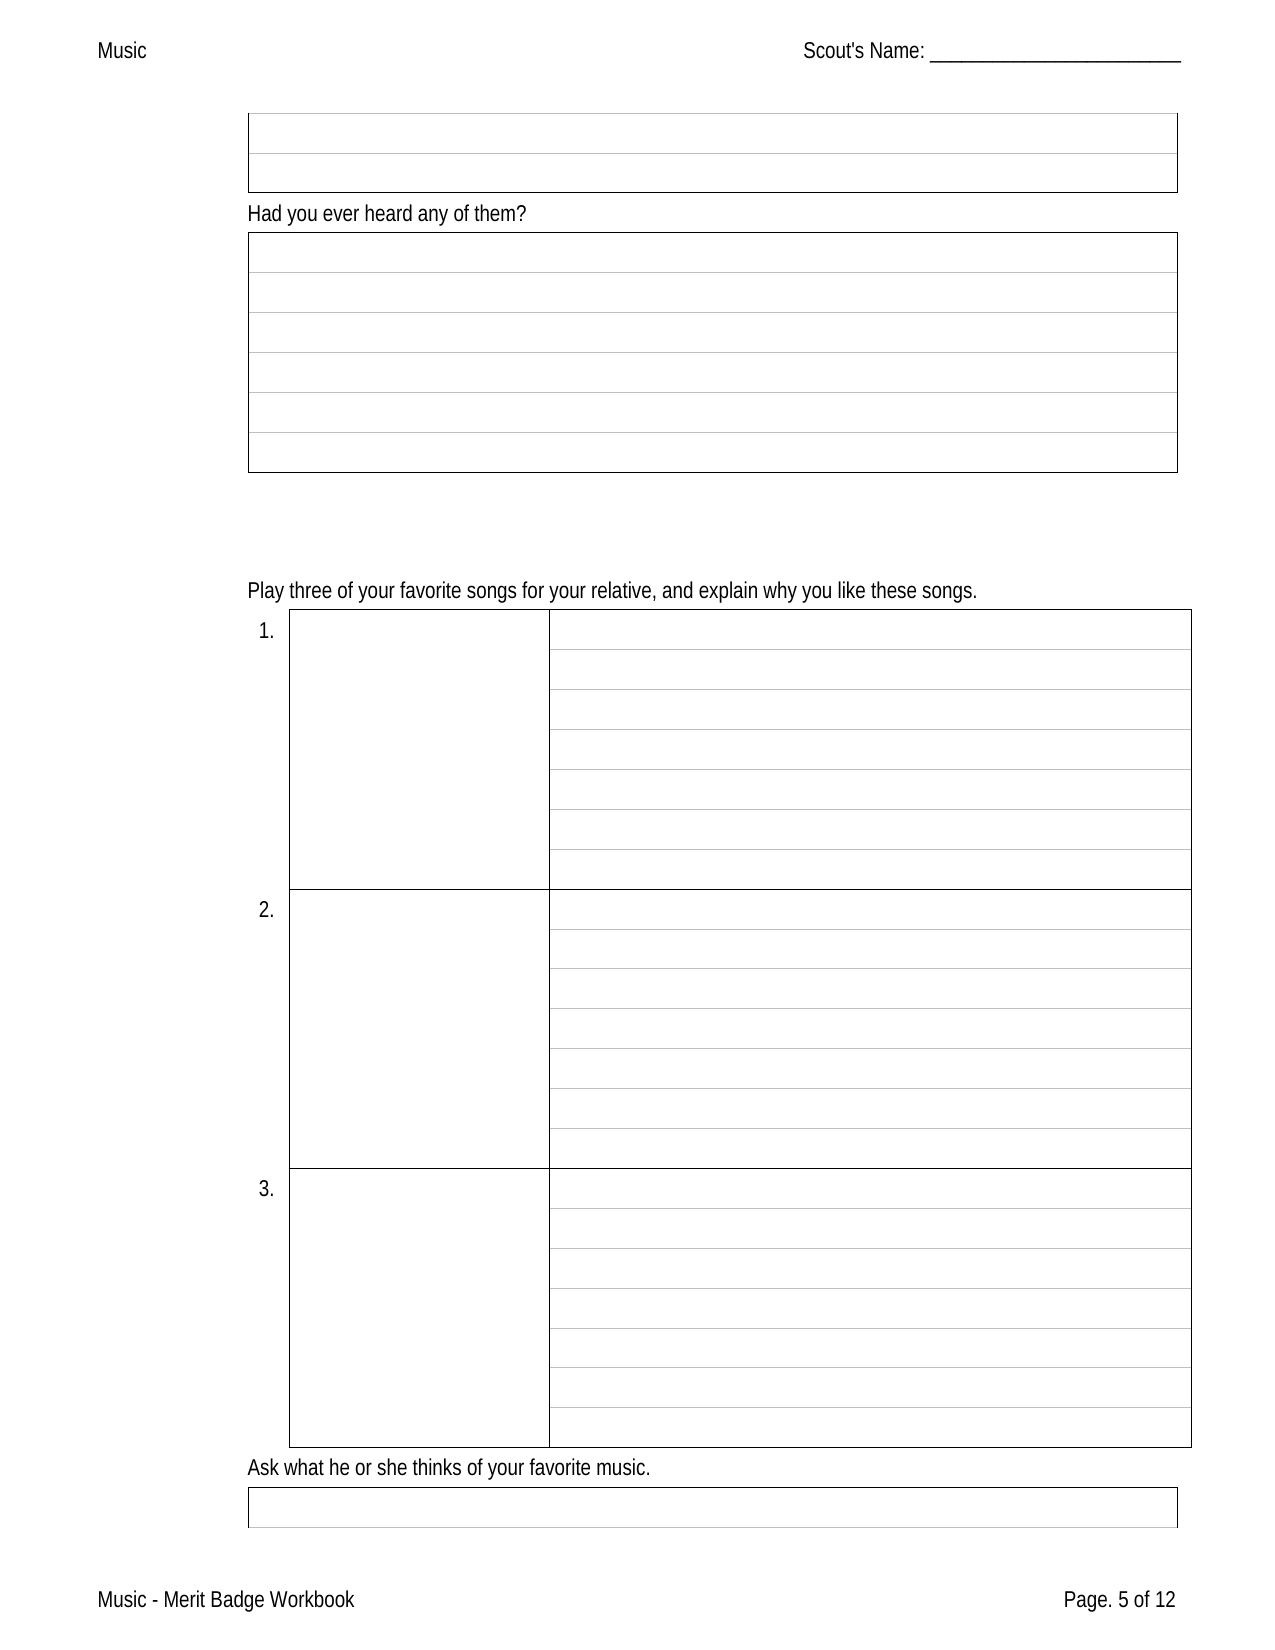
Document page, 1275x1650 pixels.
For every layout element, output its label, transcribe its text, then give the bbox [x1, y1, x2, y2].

table_header [249, 233, 1177, 272]
table_cell [290, 1169, 549, 1447]
table_cell [249, 114, 1177, 152]
table_header 1. [248, 609, 289, 888]
table_cell [550, 730, 1191, 769]
table_cell [249, 273, 1177, 312]
table_cell [249, 313, 1177, 352]
text Had you ever heard any of them? [247, 199, 1177, 226]
table_cell [550, 1129, 1191, 1168]
table_cell [550, 650, 1191, 689]
table_cell [249, 433, 1177, 472]
table_cell [550, 1089, 1191, 1128]
table_cell [550, 850, 1191, 888]
table_cell [550, 1408, 1191, 1447]
table_cell [550, 770, 1191, 809]
table_cell [550, 1329, 1191, 1367]
table_cell 2. [248, 889, 289, 1168]
table_cell [550, 890, 1191, 928]
table_cell 3. [248, 1168, 289, 1447]
table_cell [550, 810, 1191, 849]
table_cell [550, 969, 1191, 1008]
table_cell [550, 1049, 1191, 1088]
text Ask what he or she thinks of your favorite music. [247, 1454, 1177, 1481]
table_header [550, 610, 1191, 649]
table_header [290, 610, 549, 888]
table_cell [550, 690, 1191, 729]
table_cell [290, 890, 549, 1168]
table_cell [550, 1209, 1191, 1248]
table_cell [550, 1289, 1191, 1327]
text Play three of your favorite songs for your relative, and explain why you like these songs. [247, 577, 1177, 603]
table_header [249, 1488, 1177, 1527]
table_cell [249, 393, 1177, 432]
table_cell [249, 154, 1177, 192]
table_cell [550, 1009, 1191, 1048]
table_cell [550, 1368, 1191, 1407]
table_cell [550, 930, 1191, 968]
table_cell [550, 1169, 1191, 1208]
table_cell [550, 1249, 1191, 1287]
table_cell [249, 353, 1177, 392]
